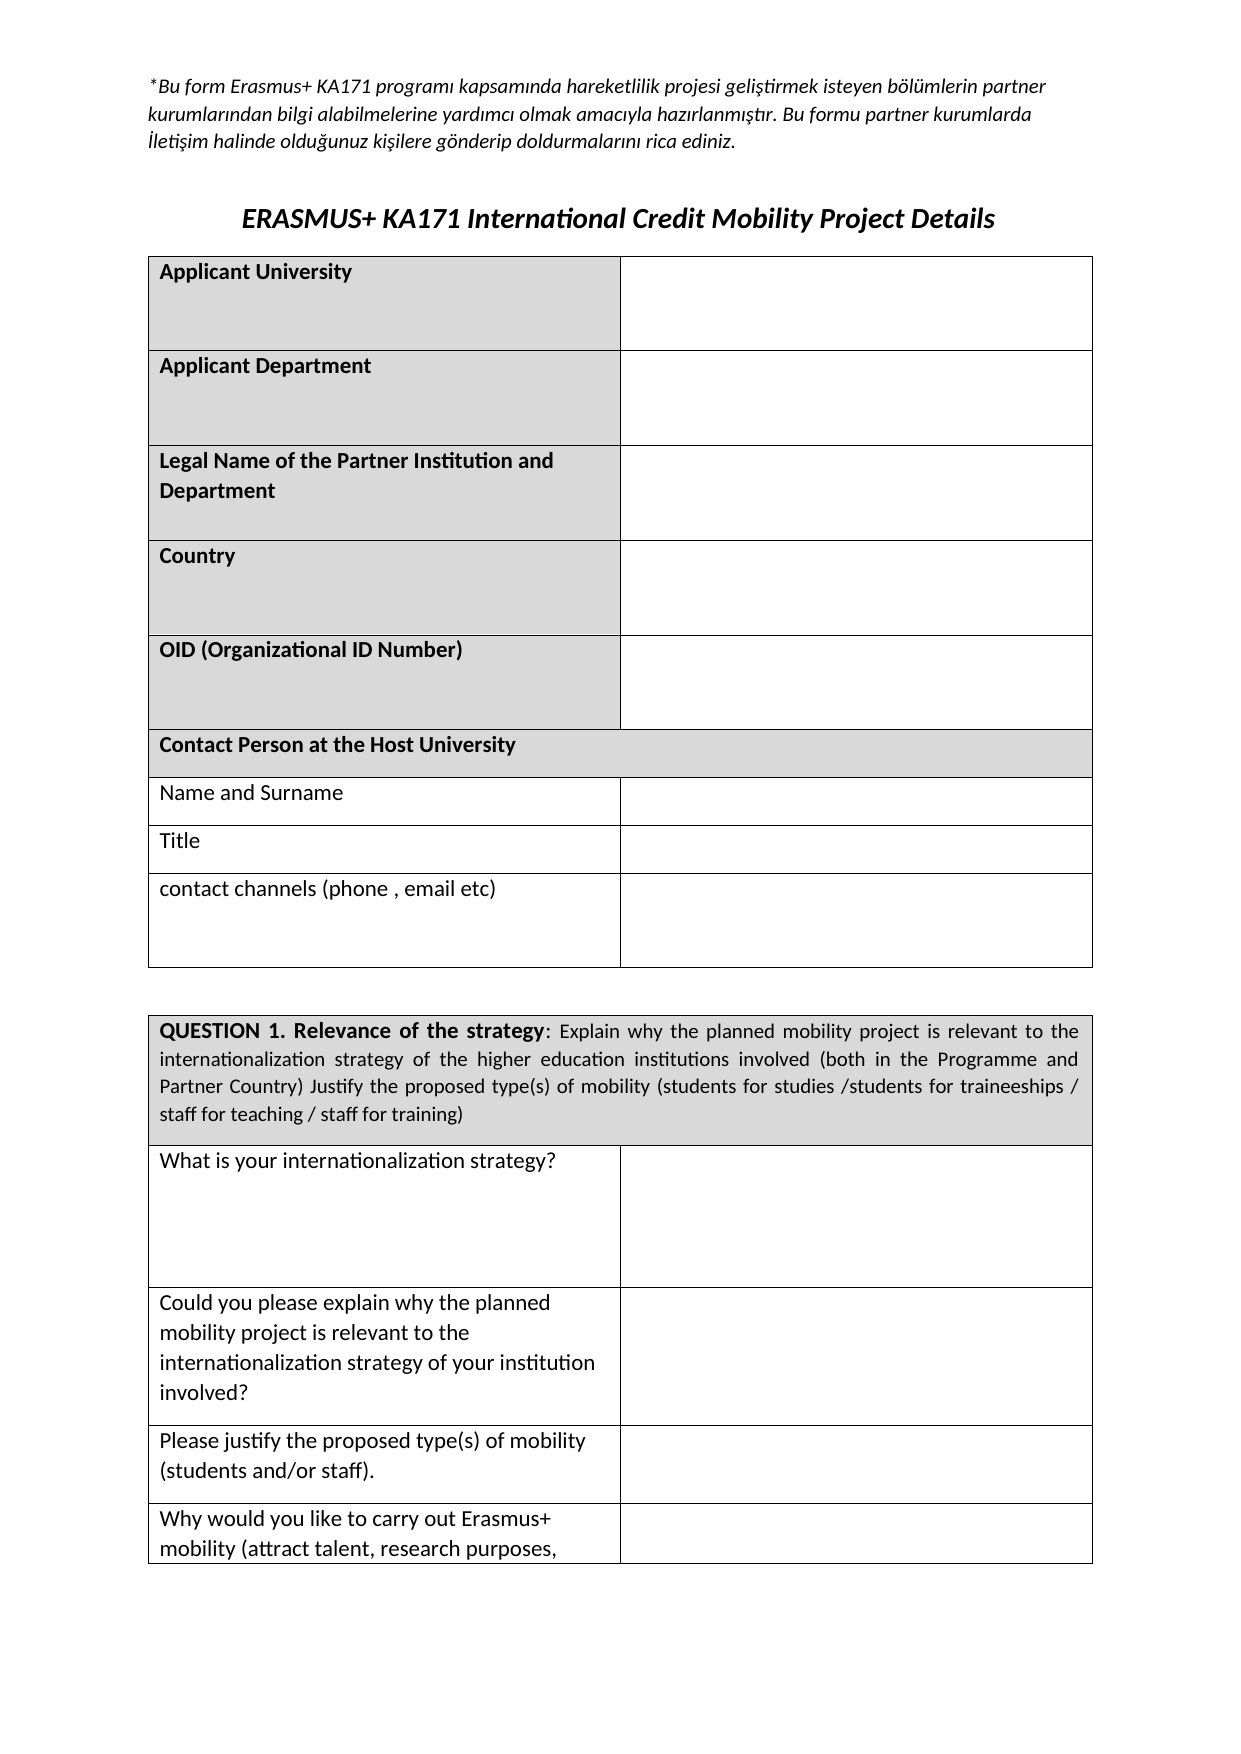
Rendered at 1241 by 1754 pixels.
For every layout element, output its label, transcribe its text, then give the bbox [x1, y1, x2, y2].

table_cell [621, 1288, 1092, 1425]
table_cell [621, 874, 1092, 967]
table_cell [621, 541, 1092, 634]
table_cell [621, 446, 1092, 540]
table_cell [621, 1504, 1092, 1562]
table_cell OID (Organizational ID Number) [149, 636, 620, 729]
table_cell Could you please explain why the planned mobility project is relevant to the internationalization strategy of your institution involved? [149, 1288, 620, 1425]
table_cell Name and Surname [149, 778, 620, 825]
table_cell contact channels (phone , email etc) [149, 874, 620, 967]
table_cell [621, 778, 1092, 825]
table_cell Please justify the proposed type(s) of mobility (students and/or staff). [149, 1426, 620, 1503]
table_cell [149, 1504, 620, 1562]
table_cell Title [149, 826, 620, 873]
table_cell [621, 636, 1092, 729]
table_cell Country [149, 541, 620, 634]
table_header QUESTION 1. Relevance of the strategy: Explain why the planned mobility project is relevant to the internationalization strategy of the higher education institutions involved (both in the Programme and Partner Country) Justify the proposed type(s) of mobility (students for studies /students for traineeships / staff for teaching / staff for training) [149, 1016, 1092, 1145]
table_header Applicant University [149, 257, 620, 350]
table_cell [621, 826, 1092, 873]
table_cell Contact Person at the Host University [149, 730, 1092, 777]
table_cell [621, 351, 1092, 445]
text ERASMUS+ KA171 International Credit Mobility Project Details [148, 201, 1093, 236]
table_header [621, 257, 1092, 350]
table_cell Legal Name of the Partner Institution and Department [149, 446, 620, 540]
table_cell [621, 1426, 1092, 1503]
table_cell What is your internationalization strategy? [149, 1146, 620, 1287]
table_cell [621, 1146, 1092, 1287]
table_cell Applicant Department [149, 351, 620, 445]
